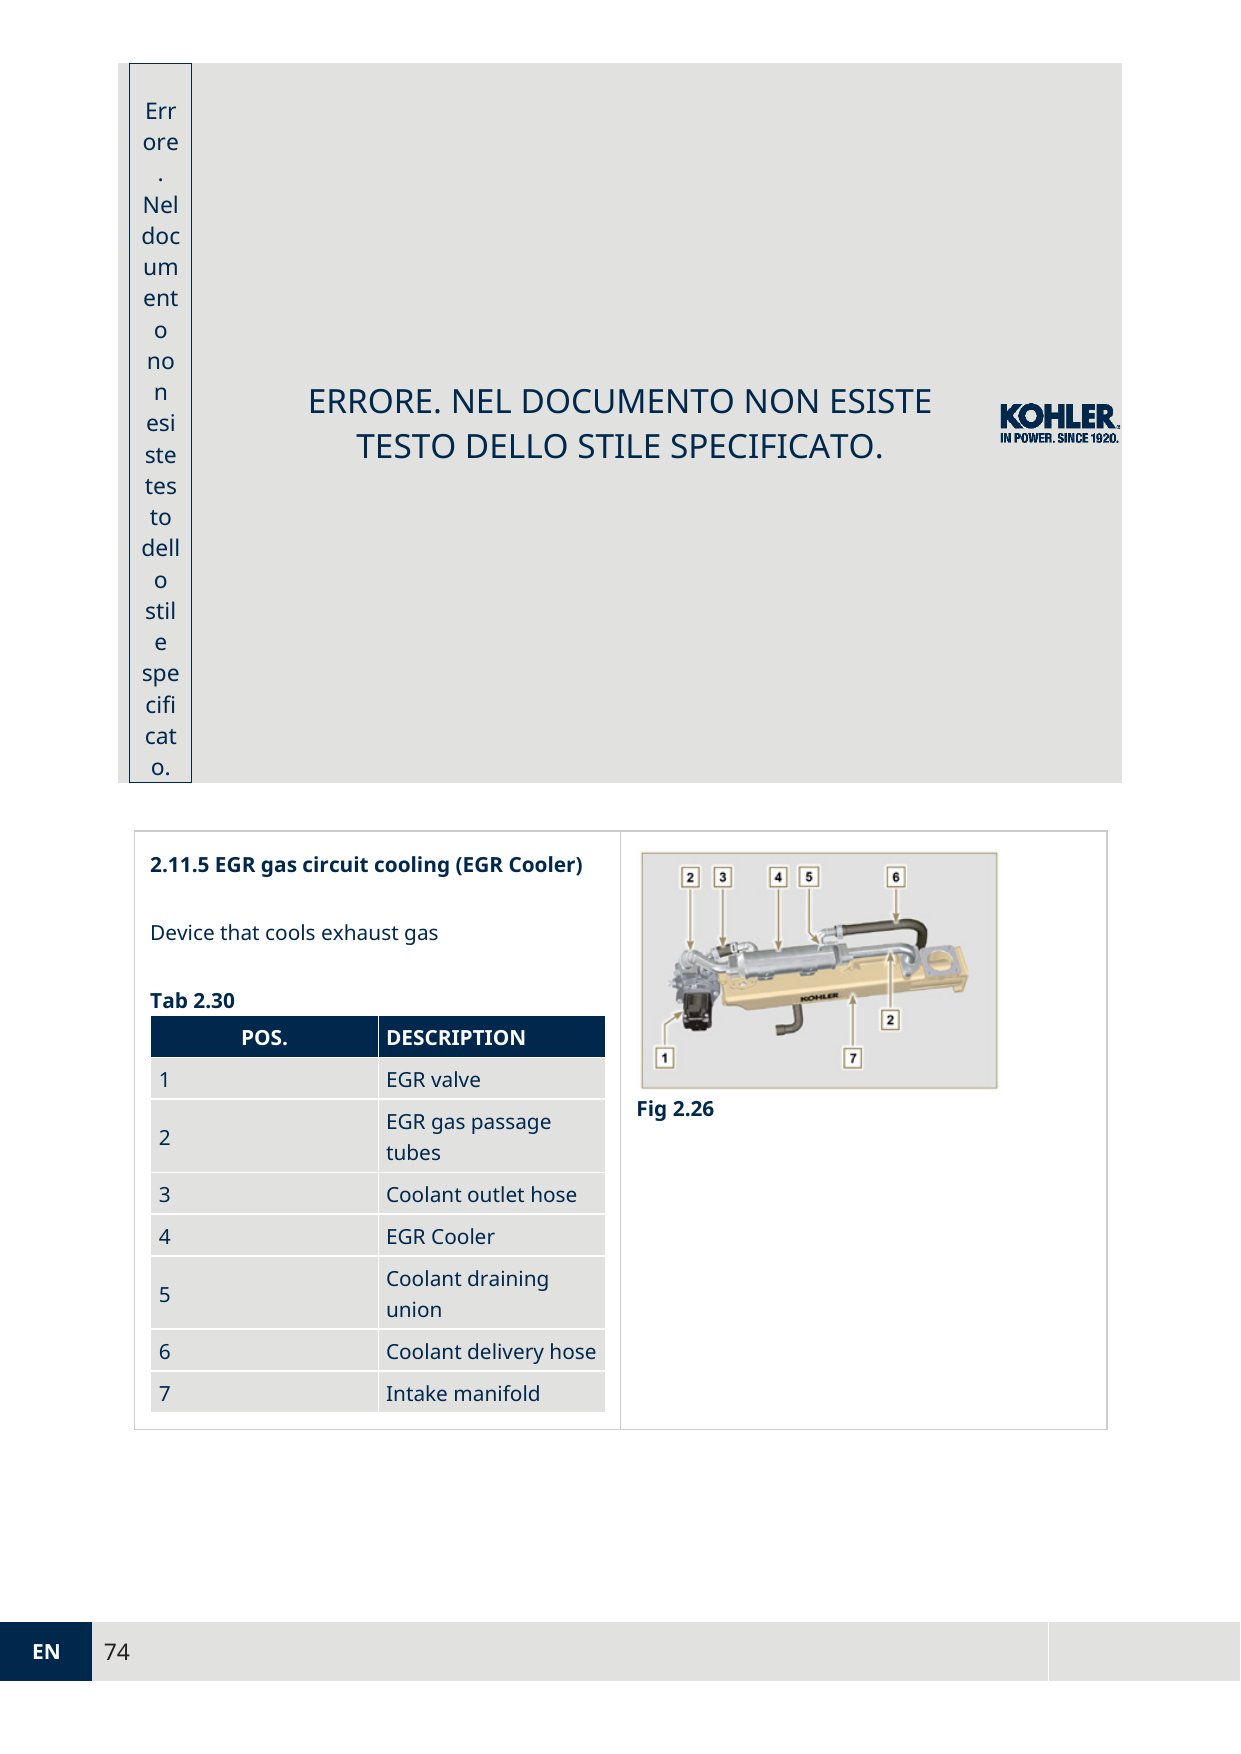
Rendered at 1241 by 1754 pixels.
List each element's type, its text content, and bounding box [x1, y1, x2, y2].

picture [1000, 403, 1121, 443]
picture [636, 847, 1003, 1094]
table_header 2.11.1 Cooling circuit diagram Fig 2.22 [118, 815, 1122, 1446]
